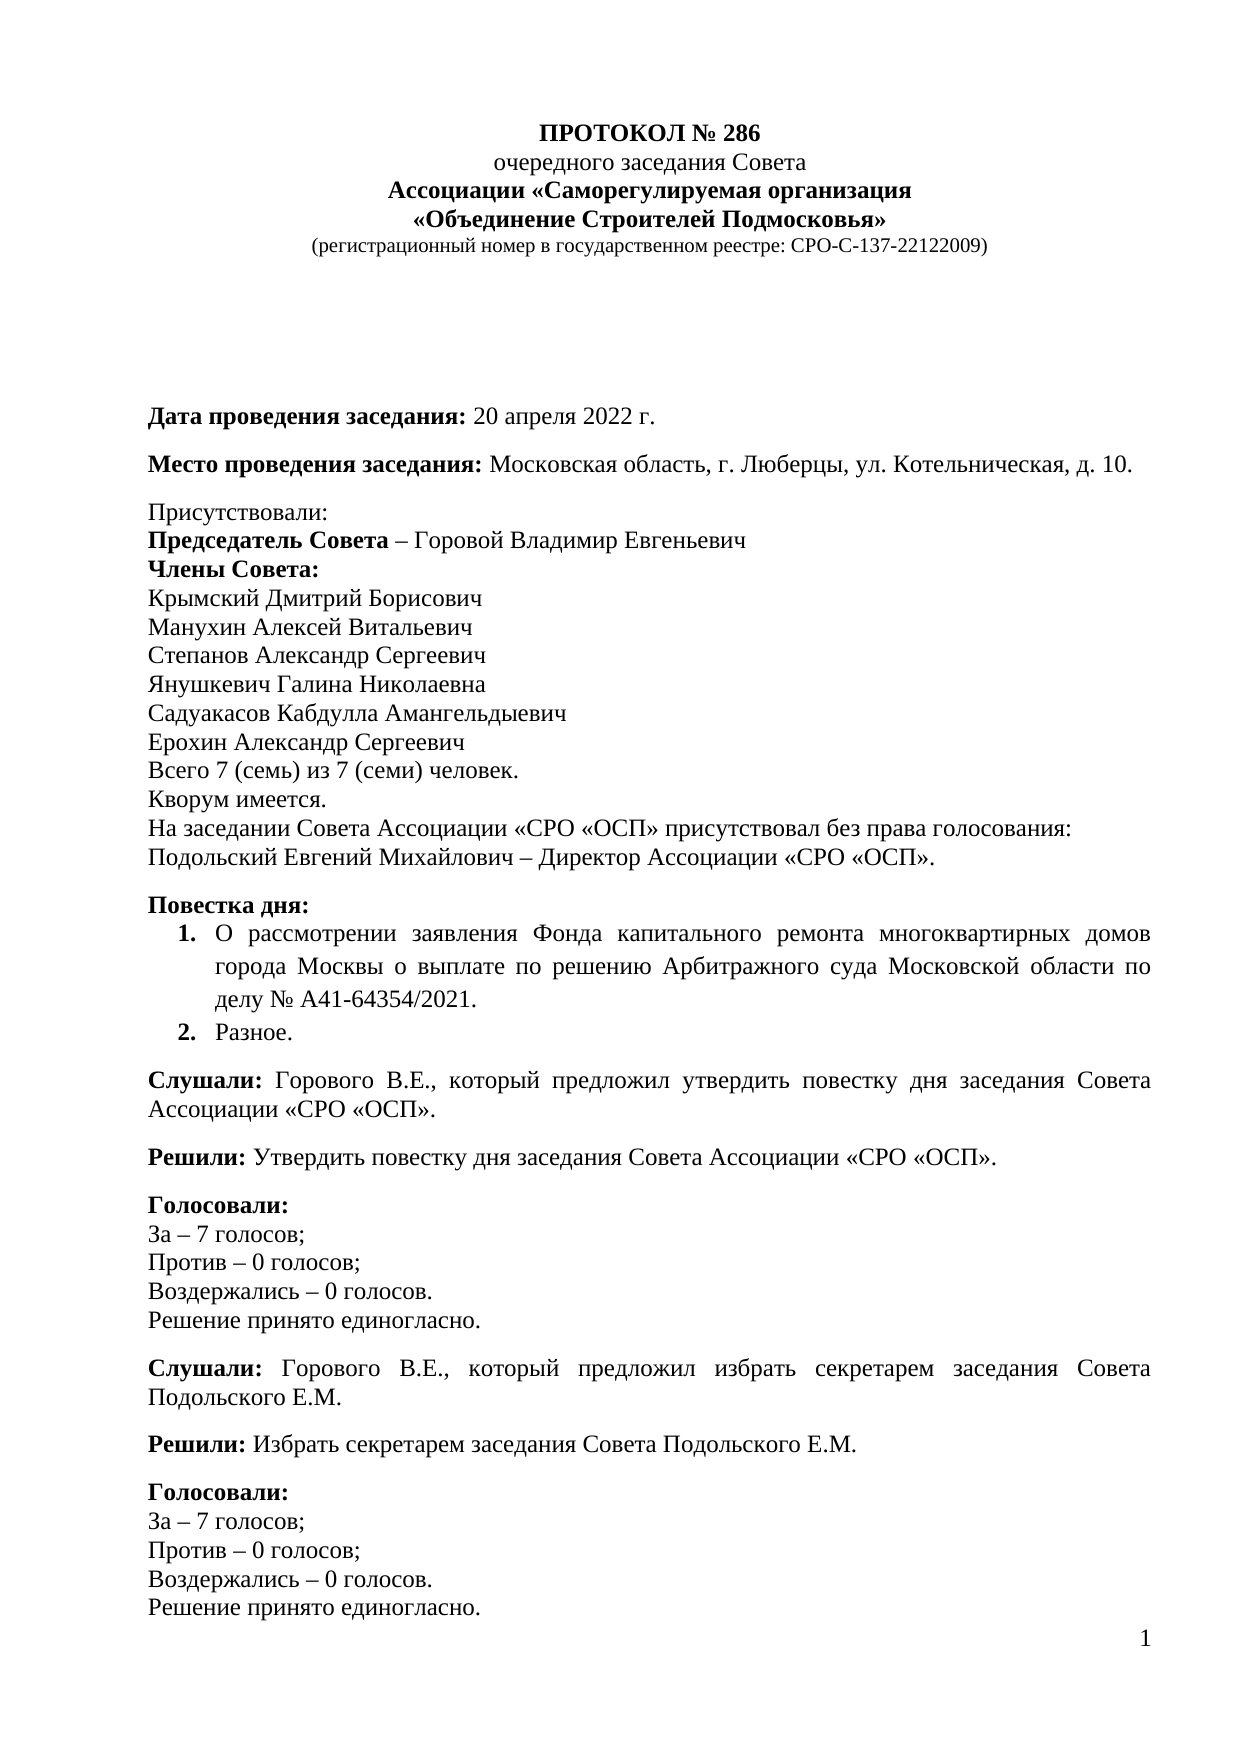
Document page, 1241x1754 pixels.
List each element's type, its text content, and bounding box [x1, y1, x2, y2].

text Члены Совета: [148, 554, 1152, 583]
text Ерохин Александр Сергеевич [148, 727, 1152, 756]
text Слушали: Горового В.Е., который предложил избрать секретарем заседания Совета Подольского Е.М. [148, 1353, 1152, 1410]
text Решили: Избрать секретарем заседания Совета Подольского Е.М. [148, 1429, 1152, 1458]
text Степанов Александр Сергеевич [148, 641, 1152, 669]
text Манухин Алексей Витальевич [148, 612, 1152, 641]
text Присутствовали: [148, 497, 1152, 526]
text Голосовали: [148, 1190, 1152, 1219]
text Решение принято единогласно. [148, 1592, 1152, 1621]
text (регистрационный номер в государственном реестре: СРО-С-137-22122009) [148, 233, 1152, 257]
text Дата проведения заседания: 20 апреля 2022 г. [148, 401, 1152, 430]
text Воздержались – 0 голосов. [148, 1564, 1152, 1592]
text Голосовали: [148, 1477, 1152, 1506]
text Председатель Совета – Горовой Владимир Евгеньевич [148, 526, 1152, 554]
text Кворум имеется. [148, 784, 1152, 813]
text «Объединение Строителей Подмосковья» [148, 204, 1152, 233]
text ПРОТОКОЛ № 286 [148, 118, 1152, 147]
text Против – 0 голосов; [148, 1535, 1152, 1564]
list О рассмотрении заявления Фонда капитального ремонта многоквартирных домов города Москвы о выплате по решению Арбитражного суда Московской области по делу № А41-64354/2021. [177, 918, 1152, 1013]
text Крымский Дмитрий Борисович [148, 583, 1152, 612]
text Садуакасов Кабдулла Амангельдыевич [148, 698, 1152, 727]
text очередного заседания Совета [148, 147, 1152, 176]
text Воздержались – 0 голосов. [148, 1276, 1152, 1305]
text На заседании Совета Ассоциации «СРО «ОСП» присутствовал без права голосования: [148, 813, 1152, 842]
text Янушкевич Галина Николаевна [148, 669, 1152, 698]
text Повестка дня: [148, 890, 1152, 918]
text Место проведения заседания: Московская область, г. Люберцы, ул. Котельническая, д. 10. [148, 449, 1152, 478]
text Решили: Утвердить повестку дня заседания Совета Ассоциации «СРО «ОСП». [148, 1142, 1152, 1171]
text Слушали: Горового В.Е., который предложил утвердить повестку дня заседания Совета Ассоциации «СРО «ОСП». [148, 1065, 1152, 1123]
text Против – 0 голосов; [148, 1247, 1152, 1276]
list Разное. [177, 1017, 1152, 1046]
text Всего 7 (семь) из 7 (семи) человек. [148, 756, 1152, 784]
text Ассоциации «Саморегулируемая организация [148, 176, 1152, 204]
text За – 7 голосов; [148, 1506, 1152, 1535]
text За – 7 голосов; [148, 1219, 1152, 1247]
text Подольский Евгений Михайлович – Директор Ассоциации «СРО «ОСП». [148, 842, 1152, 871]
text Решение принято единогласно. [148, 1305, 1152, 1334]
